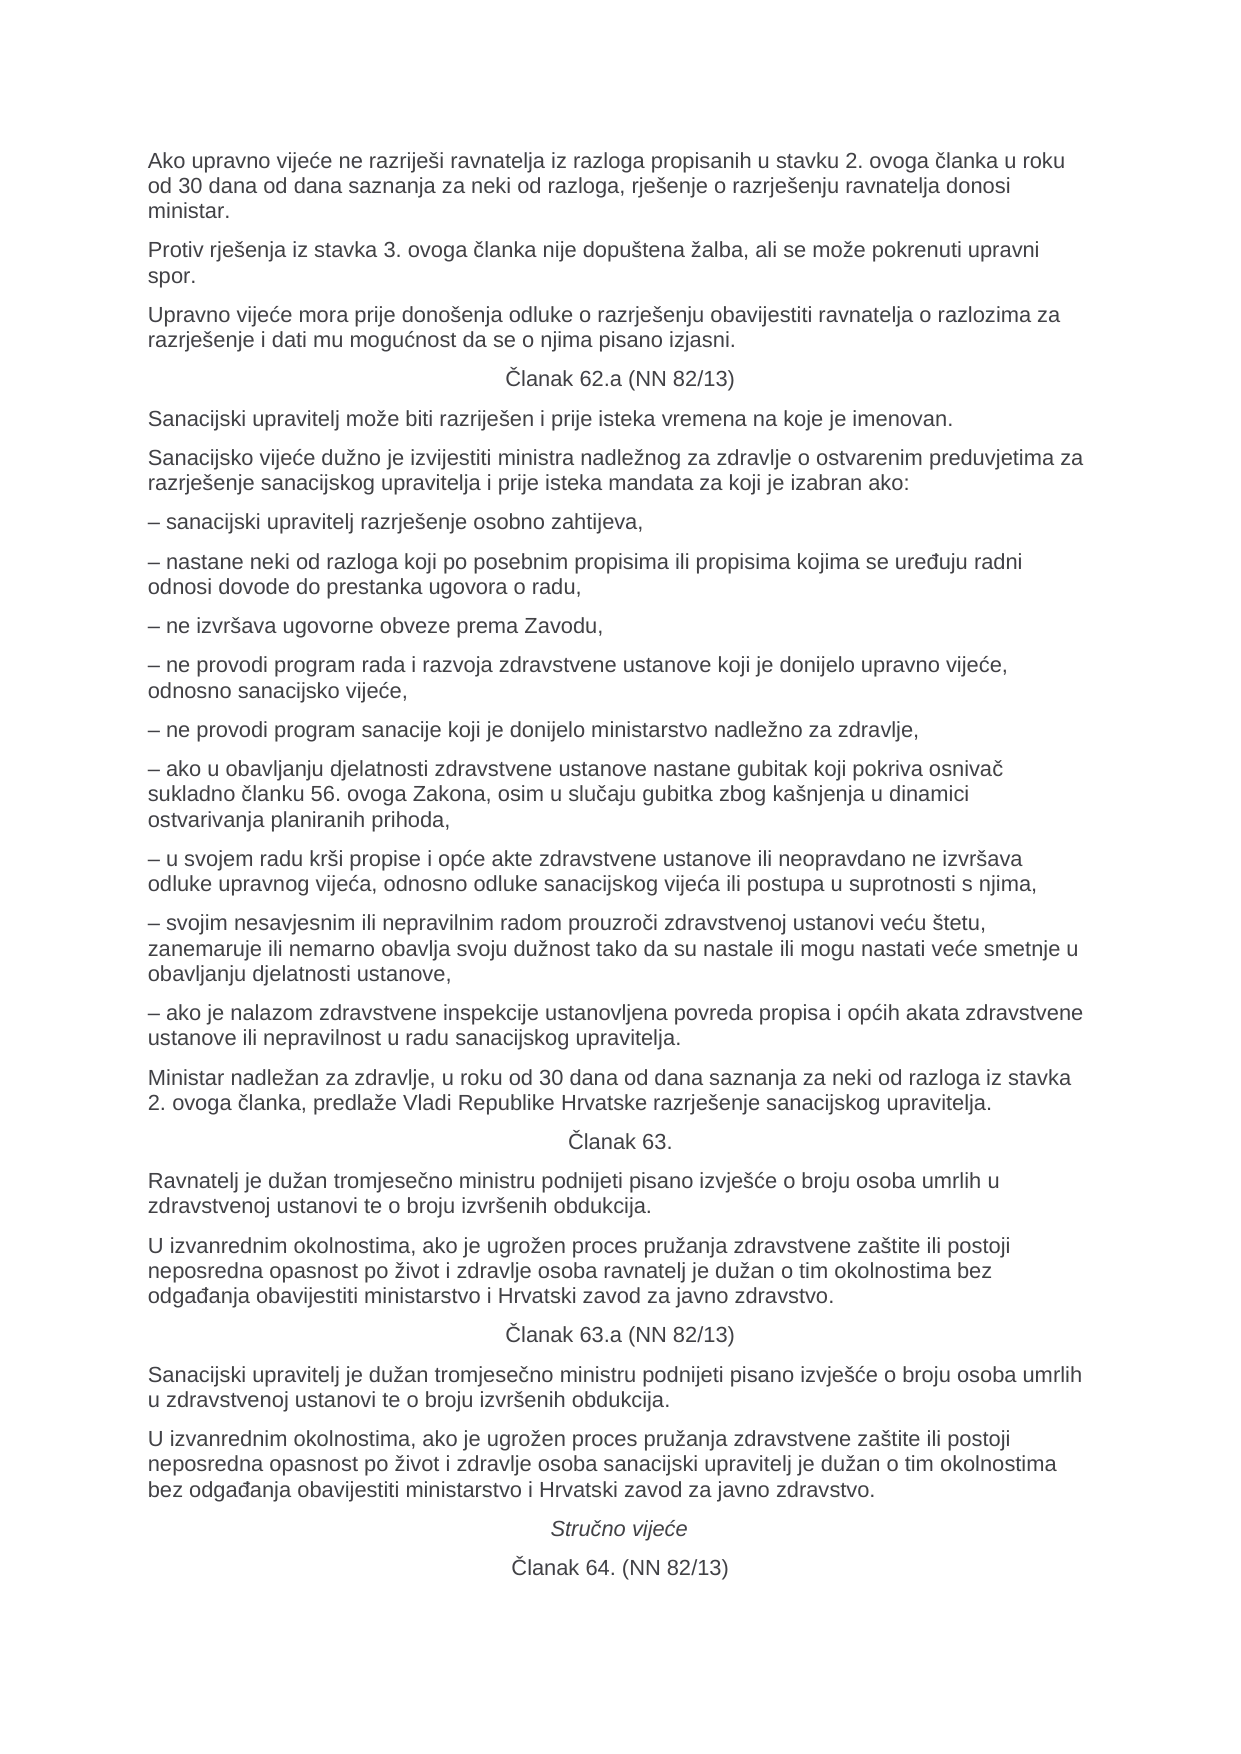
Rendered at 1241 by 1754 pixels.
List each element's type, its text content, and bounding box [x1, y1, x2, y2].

text Upravno vijeće mora prije donošenja odluke o razrješenju obavijestiti ravnatelja o razlozima za razrješenje i dati mu mogućnost da se o njima pisano izjasni. [148, 302, 1093, 352]
text Sanacijski upravitelj je dužan tromjesečno ministru podnijeti pisano izvješće o broju osoba umrlih u zdravstvenoj ustanovi te o broju izvršenih obdukcija. [148, 1362, 1093, 1412]
text Ako upravno vijeće ne razriješi ravnatelja iz razloga propisanih u stavku 2. ovoga članka u roku od 30 dana od dana saznanja za neki od razloga, rješenje o razrješenju ravnatelja donosi ministar. [148, 148, 1093, 223]
text Protiv rješenja iz stavka 3. ovoga članka nije dopuštena žalba, ali se može pokrenuti upravni spor. [148, 237, 1093, 288]
text Ministar nadležan za zdravlje, u roku od 30 dana od dana saznanja za neki od razloga iz stavka 2. ovoga članka, predlaže Vladi Republike Hrvatske razrješenje sanacijskog upravitelja. [148, 1064, 1093, 1115]
text Članak 64. (NN 82/13) [148, 1555, 1093, 1580]
text Stručno vijeće [148, 1516, 1093, 1541]
text Ravnatelj je dužan tromjesečno ministru podnijeti pisano izvješće o broju osoba umrlih u zdravstvenoj ustanovi te o broju izvršenih obdukcija. [148, 1168, 1093, 1218]
text Članak 63. [148, 1129, 1093, 1154]
text – sanacijski upravitelj razrješenje osobno zahtijeva, [148, 509, 1093, 534]
text Članak 63.a (NN 82/13) [148, 1322, 1093, 1347]
text Članak 62.a (NN 82/13) [148, 366, 1093, 391]
text – ako u obavljanju djelatnosti zdravstvene ustanove nastane gubitak koji pokriva osnivač sukladno članku 56. ovoga Zakona, osim u slučaju gubitka zbog kašnjenja u dinamici ostvarivanja planiranih prihoda, [148, 756, 1093, 832]
text Sanacijsko vijeće dužno je izvijestiti ministra nadležnog za zdravlje o ostvarenim preduvjetima za razrješenje sanacijskog upravitelja i prije isteka mandata za koji je izabran ako: [148, 445, 1093, 495]
text – nastane neki od razloga koji po posebnim propisima ili propisima kojima se uređuju radni odnosi dovode do prestanka ugovora o radu, [148, 548, 1093, 599]
text – ne izvršava ugovorne obveze prema Zavodu, [148, 613, 1093, 638]
text U izvanrednim okolnostima, ako je ugrožen proces pružanja zdravstvene zaštite ili postoji neposredna opasnost po život i zdravlje osoba ravnatelj je dužan o tim okolnostima bez odgađanja obavijestiti ministarstvo i Hrvatski zavod za javno zdravstvo. [148, 1233, 1093, 1308]
text Sanacijski upravitelj može biti razriješen i prije isteka vremena na koje je imenovan. [148, 406, 1093, 431]
text – u svojem radu krši propise i opće akte zdravstvene ustanove ili neopravdano ne izvršava odluke upravnog vijeća, odnosno odluke sanacijskog vijeća ili postupa u suprotnosti s njima, [148, 846, 1093, 896]
text – ako je nalazom zdravstvene inspekcije ustanovljena povreda propisa i općih akata zdravstvene ustanove ili nepravilnost u radu sanacijskog upravitelja. [148, 1000, 1093, 1050]
text U izvanrednim okolnostima, ako je ugrožen proces pružanja zdravstvene zaštite ili postoji neposredna opasnost po život i zdravlje osoba sanacijski upravitelj je dužan o tim okolnostima bez odgađanja obavijestiti ministarstvo i Hrvatski zavod za javno zdravstvo. [148, 1426, 1093, 1502]
text – svojim nesavjesnim ili nepravilnim radom prouzroči zdravstvenoj ustanovi veću štetu, zanemaruje ili nemarno obavlja svoju dužnost tako da su nastale ili mogu nastati veće smetnje u obavljanju djelatnosti ustanove, [148, 910, 1093, 986]
text – ne provodi program rada i razvoja zdravstvene ustanove koji je donijelo upravno vijeće, odnosno sanacijsko vijeće, [148, 652, 1093, 703]
text – ne provodi program sanacije koji je donijelo ministarstvo nadležno za zdravlje, [148, 717, 1093, 742]
